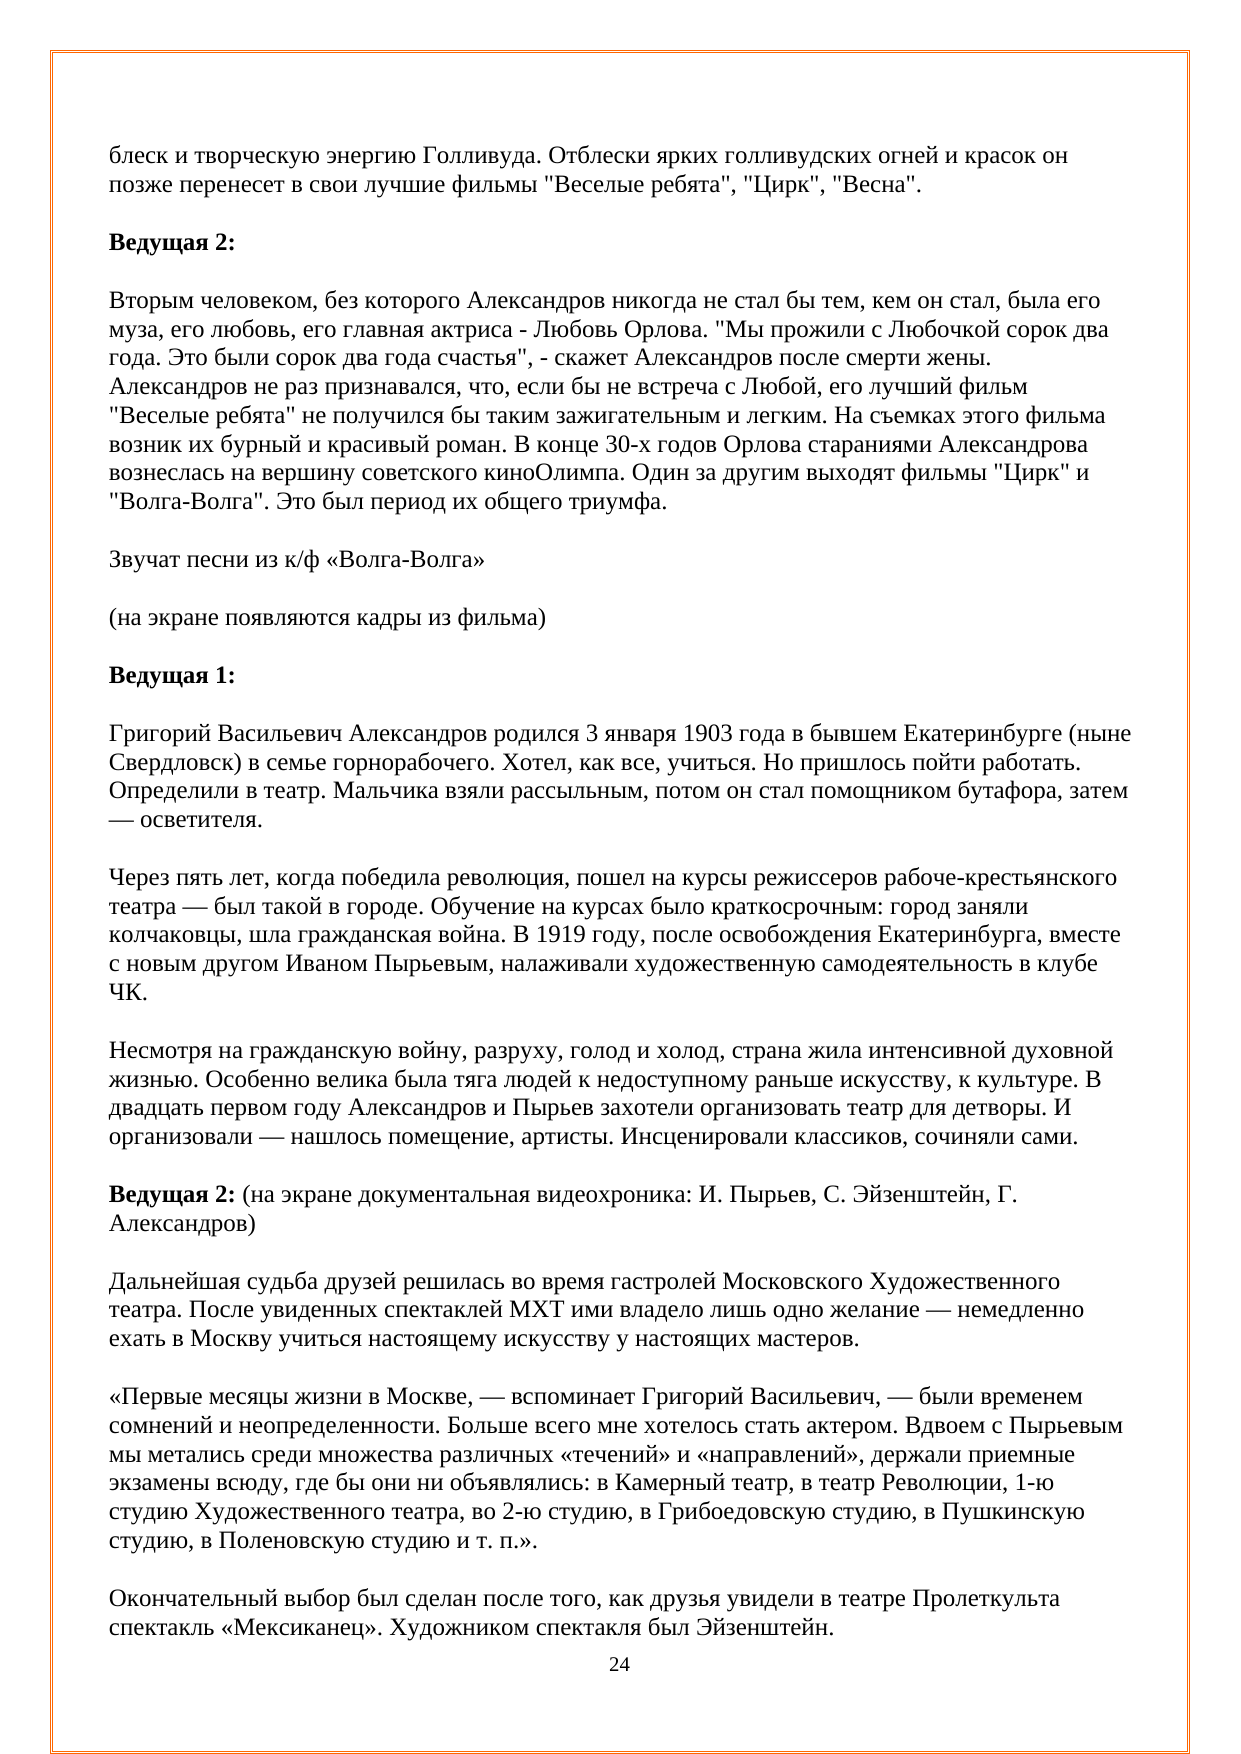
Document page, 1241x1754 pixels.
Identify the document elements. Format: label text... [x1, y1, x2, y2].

text Ведущая 2: (на экране документальная видеохроника: И. Пырьев, С. Эйзенштейн, Г. Александров) [109, 1179, 1135, 1237]
text Григорий Васильевич Александров родился 3 января 1903 года в бывшем Екатеринбурге (ныне Свердловск) в семье горнорабочего. Хотел, как все, учиться. Но пришлось пойти работать. Определили в театр. Мальчика взяли рассыльным, потом он стал помощником бутафора, затем — осветителя. [109, 718, 1135, 833]
text Ведущая 2: [109, 227, 1135, 256]
text Дальнейшая судьба друзей решилась во время гастролей Московского Художественного театра. После увиденных спектаклей МХТ ими владело лишь одно желание — немедленно ехать в Москву учиться настоящему искусству у настоящих мастеров. [109, 1266, 1135, 1352]
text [109, 140, 1135, 198]
text Окончательный выбор был сделан после того, как друзья увидели в театре Пролеткульта спектакль «Мексиканец». Художником спектакля был Эйзенштейн. [109, 1583, 1135, 1640]
text Вторым человеком, без которого Александров никогда не стал бы тем, кем он стал, была его муза, его любовь, его главная актриса - Любовь Орлова. "Мы прожили с Любочкой сорок два года. Это были сорок два года счастья", - скажет Александров после смерти жены. Александров не раз признавался, что, если бы не встреча с Любой, его лучший фильм "Веселые ребята" не получился бы таким зажигательным и легким. На съемках этого фильма возник их бурный и красивый роман. В конце 30-х годов Орлова стараниями Александрова вознеслась на вершину советского киноОлимпа. Один за другим выходят фильмы "Цирк" и "Волга-Волга". Это был период их общего триумфа. [109, 285, 1135, 515]
text Звучат песни из к/ф «Волга-Волга» [109, 544, 1135, 573]
text «Первые месяцы жизни в Москве, — вспоминает Григорий Васильевич, — были временем сомнений и неопределенности. Больше всего мне хотелось стать актером. Вдвоем с Пырьевым мы метались среди множества различных «течений» и «направлений», держали приемные экзамены всюду, где бы они ни объявлялись: в Камерный театр, в театр Революции, 1-ю студию Художественного театра, во 2-ю студию, в Грибоедовскую студию, в Пушкинскую студию, в Поленовскую студию и т. п.». [109, 1381, 1135, 1554]
text Несмотря на гражданскую войну, разруху, голод и холод, страна жила интенсивной духовной жизнью. Особенно велика была тяга людей к недоступному раньше искусству, к культуре. В двадцать первом году Александров и Пырьев захотели организовать театр для детворы. И организовали — нашлось помещение, артисты. Инсценировали классиков, сочиняли сами. [109, 1035, 1135, 1150]
text Через пять лет, когда победила революция, пошел на курсы режиссеров рабоче-крестьянского театра — был такой в городе. Обучение на курсах было краткосрочным: город заняли колчаковцы, шла гражданская война. В 1919 году, после освобождения Екатеринбурга, вместе с новым другом Иваном Пырьевым, налаживали художественную самодеятельность в клубе ЧК. [109, 862, 1135, 1006]
text (на экране появляются кадры из фильма) [109, 602, 1135, 631]
text Ведущая 1: [109, 660, 1135, 689]
